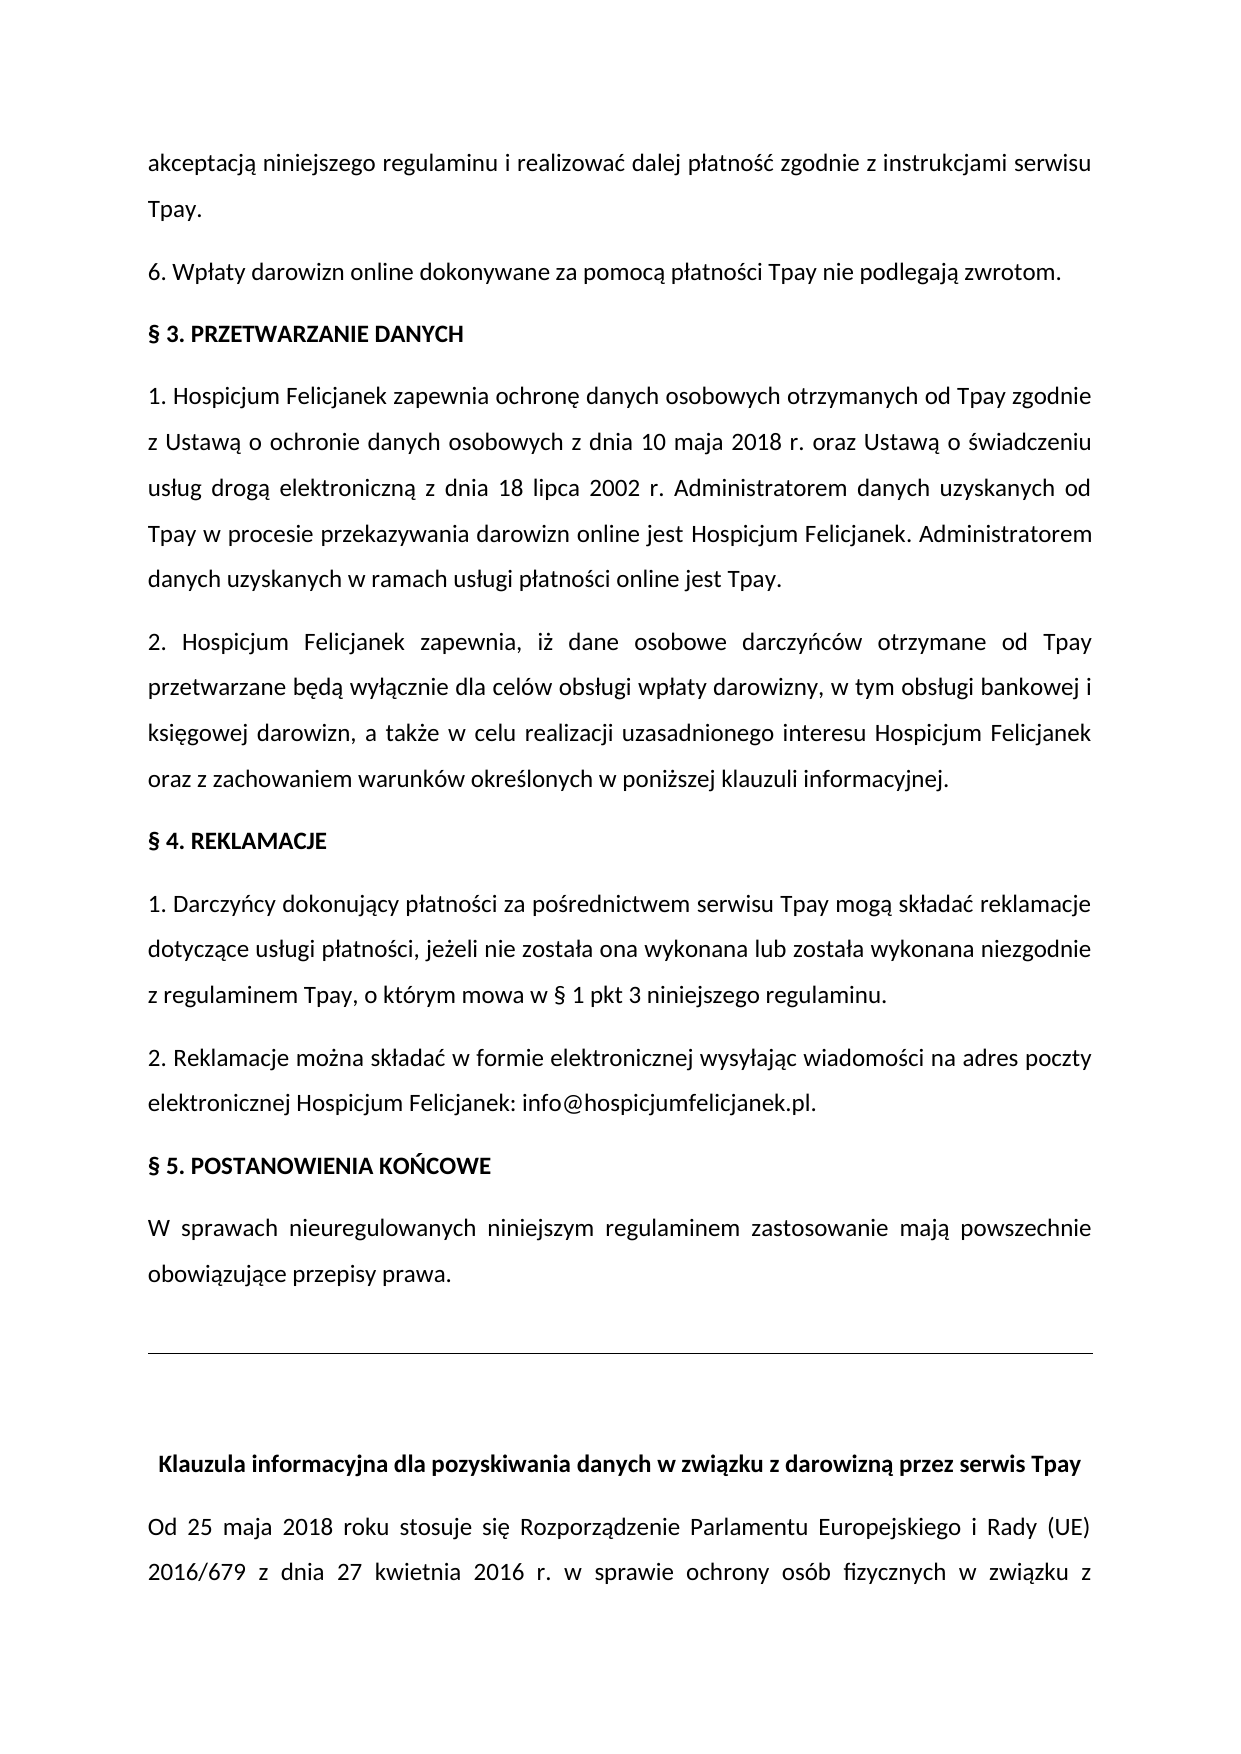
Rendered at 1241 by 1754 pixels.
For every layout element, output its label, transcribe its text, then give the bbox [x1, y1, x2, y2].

text W sprawach nieuregulowanych niniejszym regulaminem zastosowanie mają powszechnie obowiązujące przepisy prawa. [148, 1212, 1093, 1288]
text Klauzula informacyjna dla pozyskiwania danych w związku z darowizną przez serwis Tpay [148, 1448, 1093, 1479]
text 1. Hospicjum Felicjanek zapewnia ochronę danych osobowych otrzymanych od Tpay zgodnie z Ustawą o ochronie danych osobowych z dnia 10 maja 2018 r. oraz Ustawą o świadczeniu usług drogą elektroniczną z dnia 18 lipca 2002 r. Administratorem danych uzyskanych od Tpay w procesie przekazywania darowizn online jest Hospicjum Felicjanek. Administratorem danych uzyskanych w ramach usługi płatności online jest Tpay. [148, 381, 1093, 594]
text 2. Reklamacje można składać w formie elektronicznej wysyłając wiadomości na adres poczty elektronicznej Hospicjum Felicjanek: info@hospicjumfelicjanek.pl. [148, 1042, 1093, 1118]
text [148, 148, 1093, 224]
text 1. Darczyńcy dokonujący płatności za pośrednictwem serwisu Tpay mogą składać reklamacje dotyczące usługi płatności, jeżeli nie została ona wykonana lub została wykonana niezgodnie z regulaminem Tpay, o którym mowa w § 1 pkt 3 niniejszego regulaminu. [148, 888, 1093, 1010]
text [148, 1511, 1093, 1587]
text § 5. POSTANOWIENIA KOŃCOWE [148, 1150, 1093, 1180]
text § 3. PRZETWARZANIE DANYCH [148, 318, 1093, 349]
text 2. Hospicjum Felicjanek zapewnia, iż dane osobowe darczyńców otrzymane od Tpay przetwarzane będą wyłącznie dla celów obsługi wpłaty darowizny, w tym obsługi bankowej i księgowej darowizn, a także w celu realizacji uzasadnionego interesu Hospicjum Felicjanek oraz z zachowaniem warunków określonych w poniższej klauzuli informacyjnej. [148, 626, 1093, 793]
text 6. Wpłaty darowizn online dokonywane za pomocą płatności Tpay nie podlegają zwrotom. [148, 256, 1093, 286]
text § 4. REKLAMACJE [148, 825, 1093, 856]
